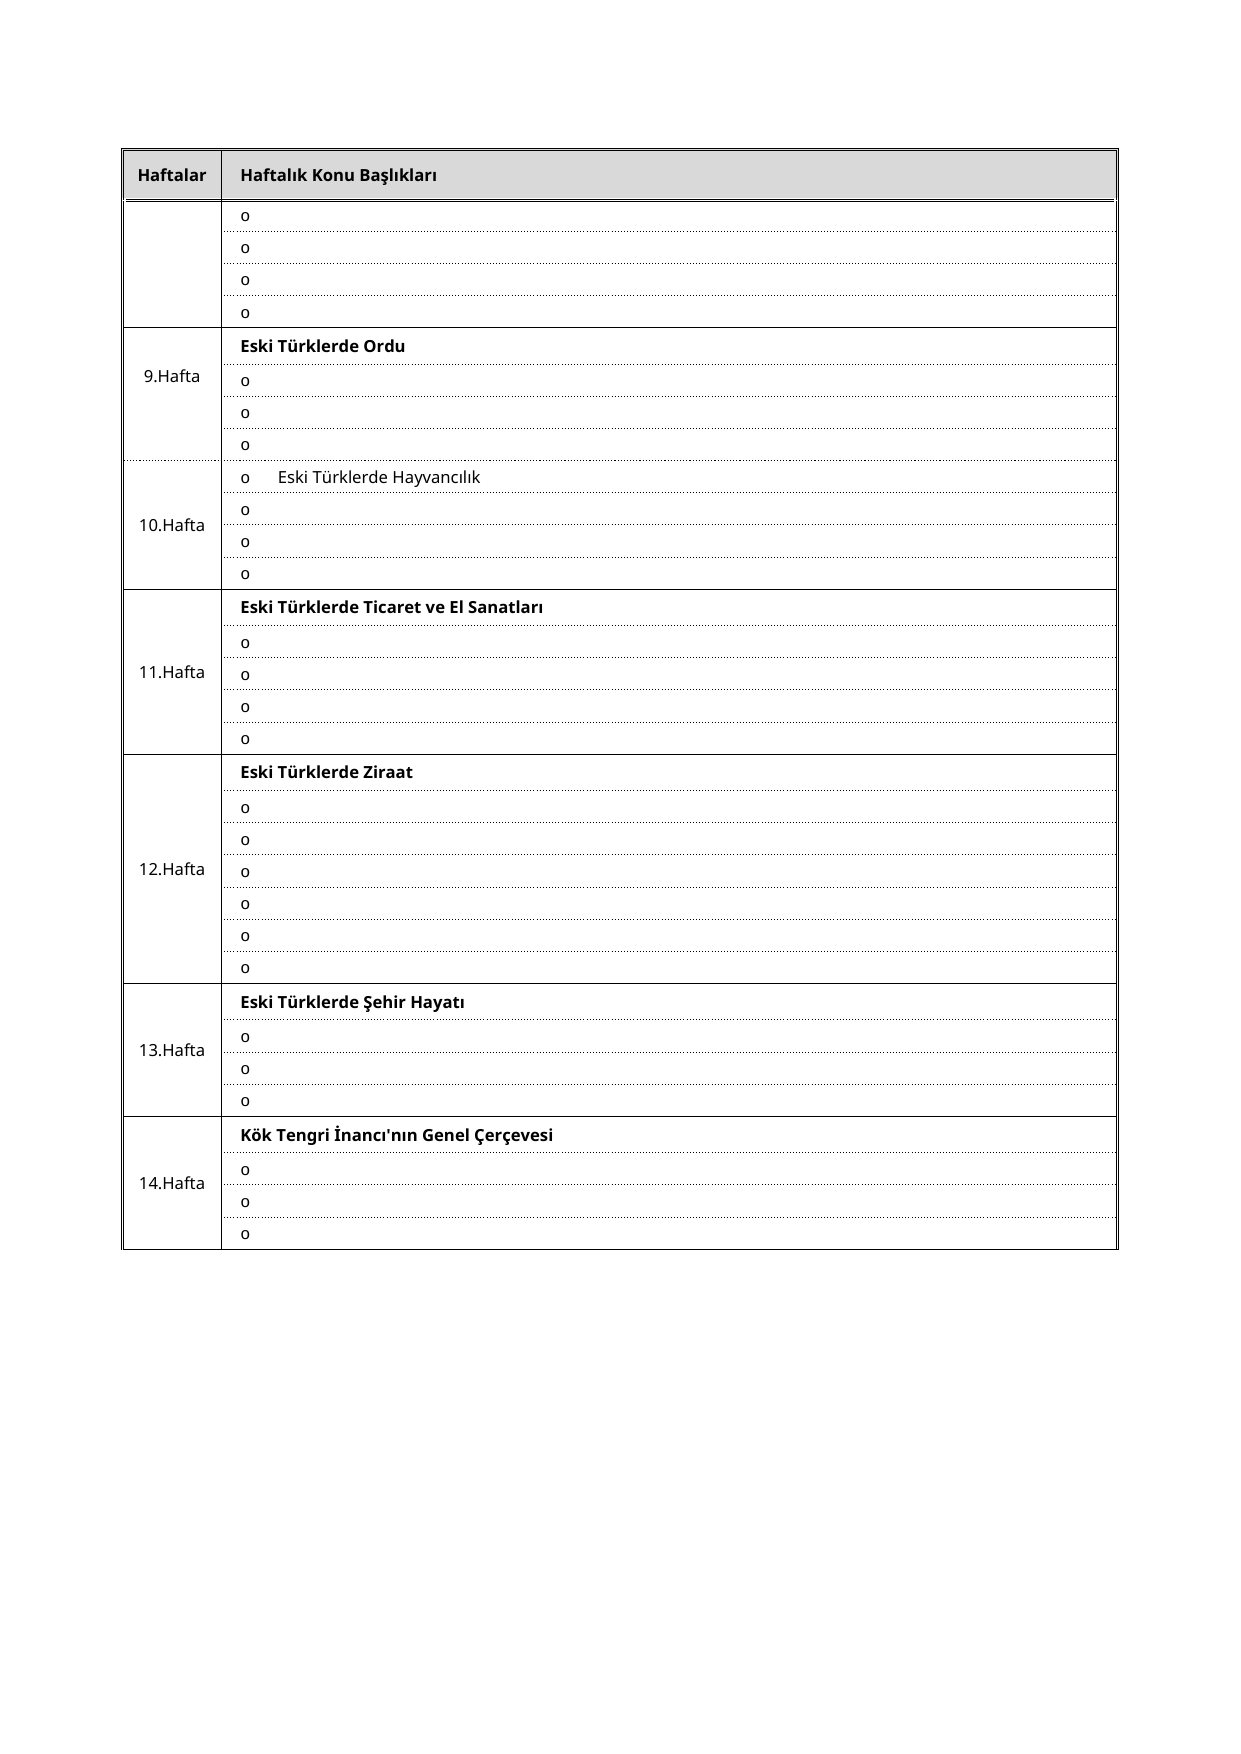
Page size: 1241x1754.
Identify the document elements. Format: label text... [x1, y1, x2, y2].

table_cell [222, 524, 1116, 557]
table_cell Eski Türklerde Hayvancılık [222, 460, 1116, 492]
table_cell [222, 919, 1116, 951]
table_cell [222, 1152, 1116, 1184]
table_cell [222, 428, 1116, 460]
table_cell Eski Türklerde Ticaret ve El Sanatları [222, 590, 1116, 625]
table_cell 9.Hafta [124, 328, 221, 460]
table_cell [222, 396, 1116, 428]
table_header Haftalar [124, 151, 221, 198]
table_cell Eski Türklerde Ziraat [222, 755, 1116, 790]
table_cell [222, 295, 1116, 327]
table_cell Eski Türklerde Şehir Hayatı [222, 984, 1116, 1019]
table_cell [222, 689, 1116, 722]
table_cell [222, 790, 1116, 822]
table_cell Eski Türklerde Ordu [222, 328, 1116, 363]
table_header Haftalık Konu Başlıkları [222, 151, 1116, 198]
table_cell [222, 263, 1116, 295]
table_cell [222, 854, 1116, 887]
table_cell [222, 951, 1116, 983]
table_cell 13.Hafta [124, 984, 221, 1116]
table_cell [222, 1019, 1116, 1052]
table_cell 12.Hafta [124, 755, 221, 983]
table_cell [222, 722, 1116, 754]
table_cell [222, 657, 1116, 689]
table_cell [222, 822, 1116, 854]
table_cell Kök Tengri İnancı'nın Genel Çerçevesi [222, 1117, 1116, 1152]
table_cell [222, 199, 1116, 231]
table_cell [222, 1217, 1116, 1249]
table_cell 14.Hafta [124, 1117, 221, 1249]
table_cell [222, 1084, 1116, 1116]
table_cell [222, 557, 1116, 589]
table_cell [222, 625, 1116, 657]
table_cell [222, 1052, 1116, 1084]
table_cell [222, 231, 1116, 263]
table_cell [222, 364, 1116, 396]
table_cell [222, 1184, 1116, 1217]
table_cell [222, 887, 1116, 919]
table_cell [222, 492, 1116, 524]
table_cell 11.Hafta [124, 590, 221, 754]
table_cell 10.Hafta [124, 460, 221, 589]
